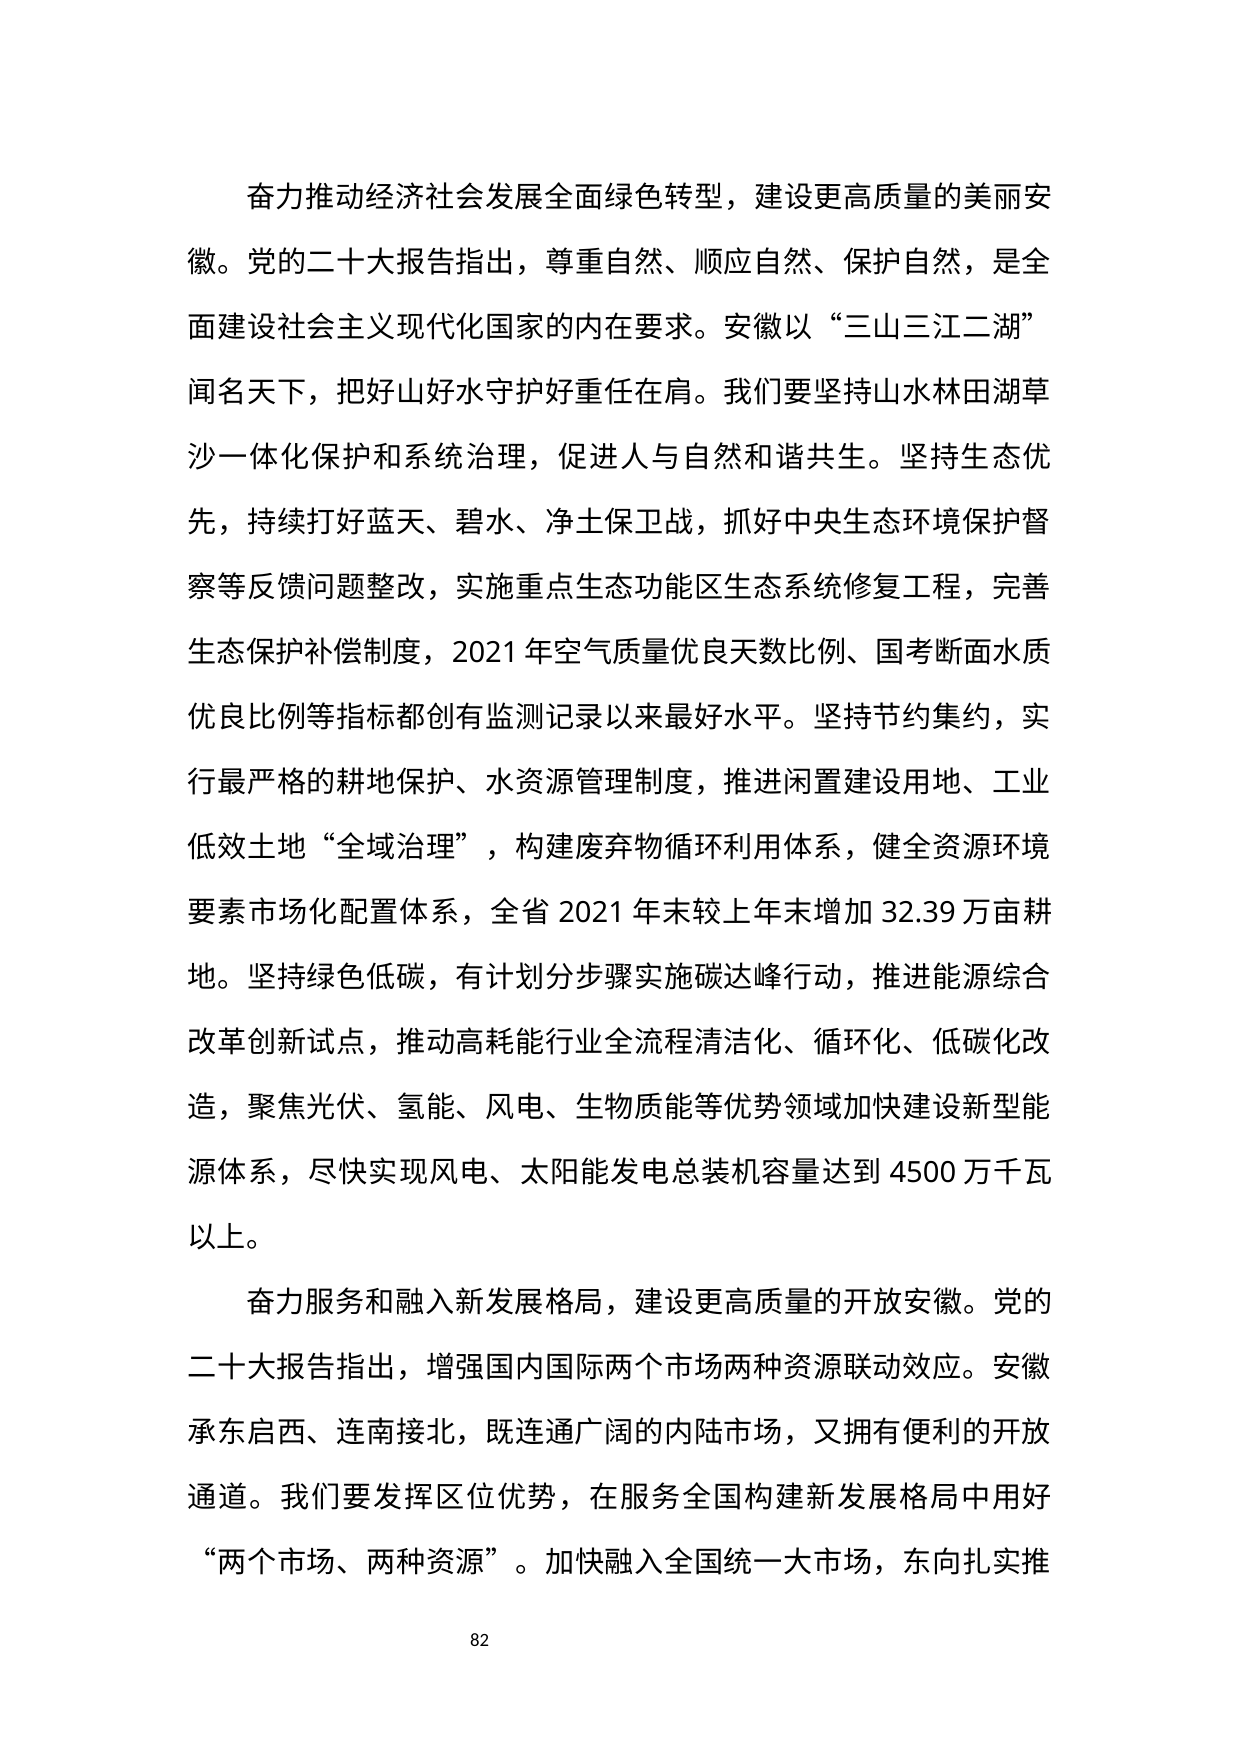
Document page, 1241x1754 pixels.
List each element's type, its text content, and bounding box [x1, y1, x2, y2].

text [187, 1267, 1053, 1592]
text 奋力推动经济社会发展全面绿色转型，建设更高质量的美丽安徽。党的二十大报告指出，尊重自然、顺应自然、保护自然，是全面建设社会主义现代化国家的内在要求。安徽以“三山三江二湖”闻名天下，把好山好水守护好重任在肩。我们要坚持山水林田湖草沙一体化保护和系统治理，促进人与自然和谐共生。坚持生态优先，持续打好蓝天、碧水、净土保卫战，抓好中央生态环境保护督察等反馈问题整改，实施重点生态功能区生态系统修复工程，完善生态保护补偿制度，2021年空气质量优良天数比例、国考断面水质优良比例等指标都创有监测记录以来最好水平。坚持节约集约，实行最严格的耕地保护、水资源管理制度，推进闲置建设用地、工业低效土地“全域治理”，构建废弃物循环利用体系，健全资源环境要素市场化配置体系，全省2021年末较上年末增加32.39万亩耕地。坚持绿色低碳，有计划分步骤实施碳达峰行动，推进能源综合改革创新试点，推动高耗能行业全流程清洁化、循环化、低碳化改造，聚焦光伏、氢能、风电、生物质能等优势领域加快建设新型能源体系，尽快实现风电、太阳能发电总装机容量达到4500万千瓦以上。 [187, 162, 1053, 1267]
